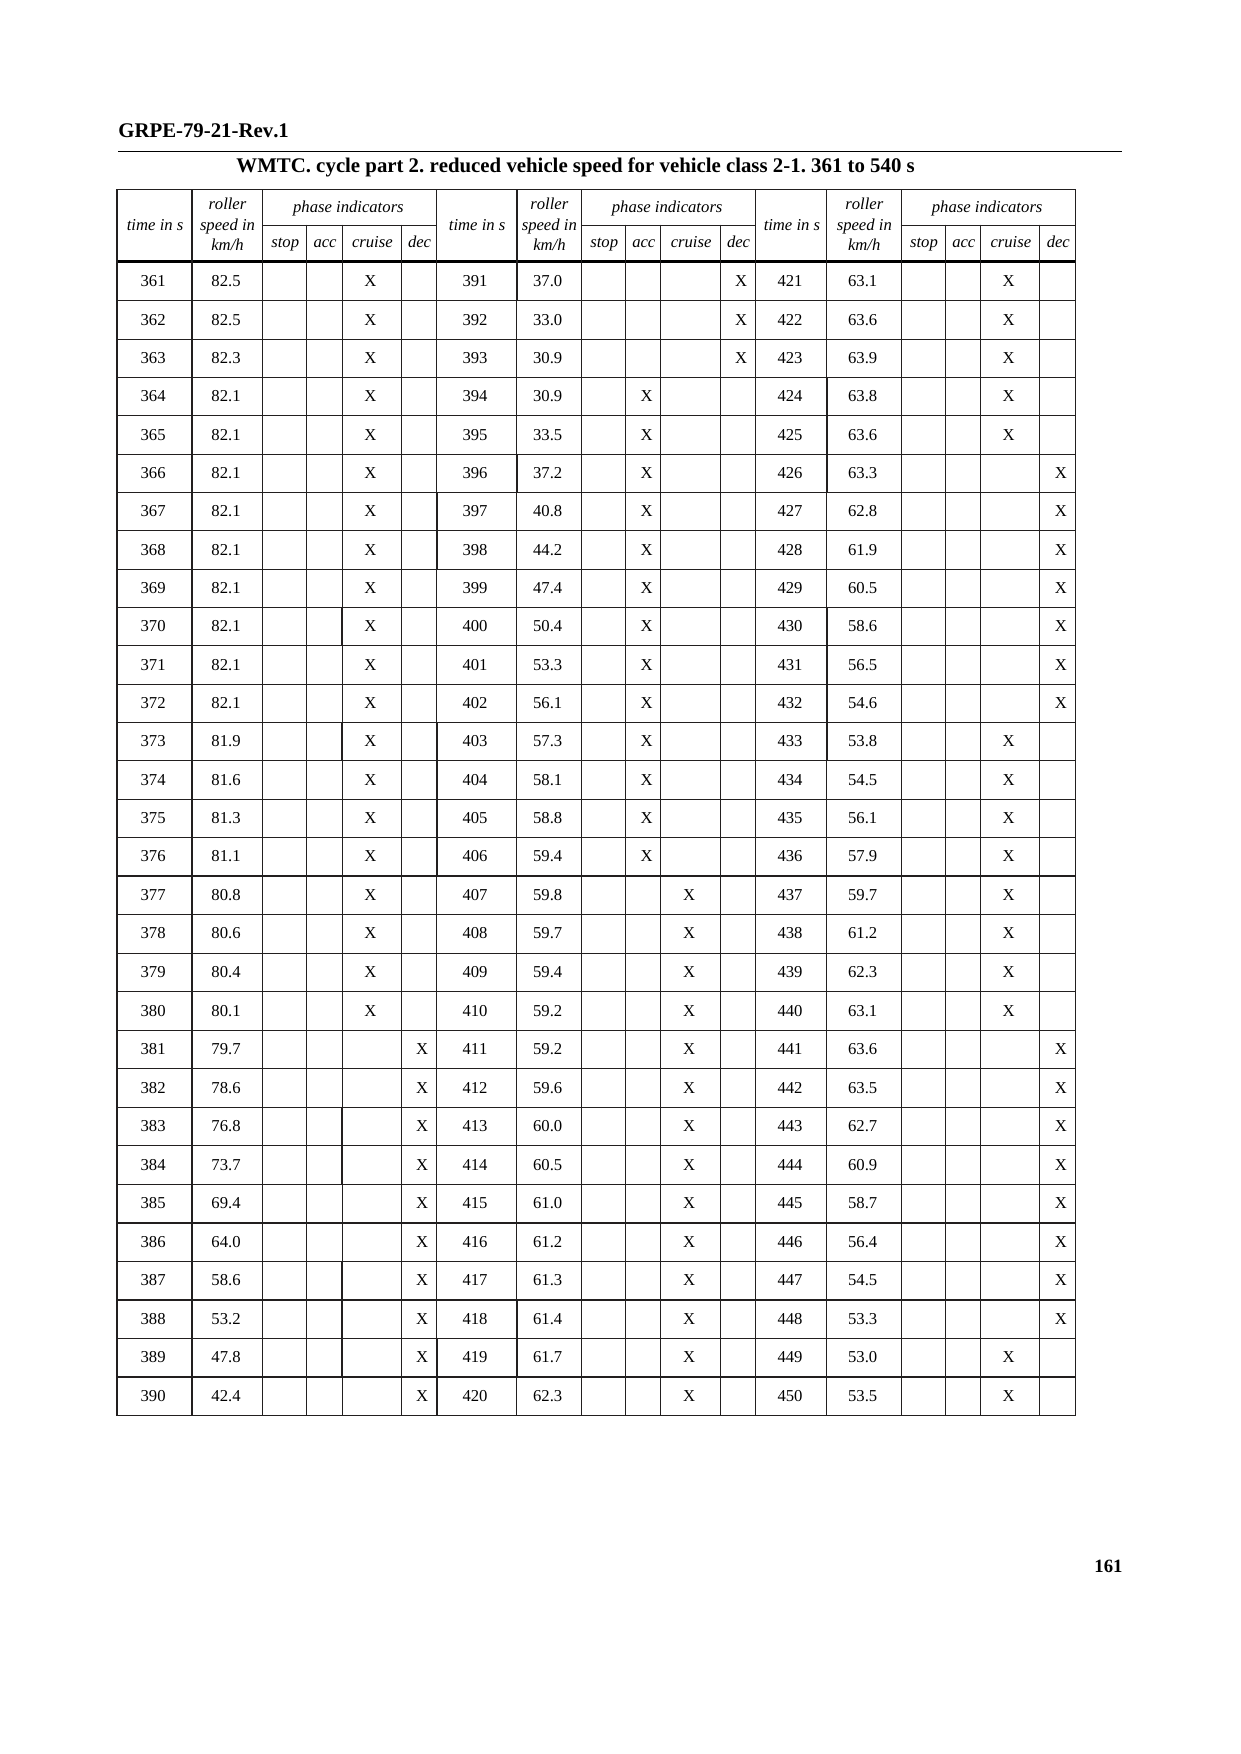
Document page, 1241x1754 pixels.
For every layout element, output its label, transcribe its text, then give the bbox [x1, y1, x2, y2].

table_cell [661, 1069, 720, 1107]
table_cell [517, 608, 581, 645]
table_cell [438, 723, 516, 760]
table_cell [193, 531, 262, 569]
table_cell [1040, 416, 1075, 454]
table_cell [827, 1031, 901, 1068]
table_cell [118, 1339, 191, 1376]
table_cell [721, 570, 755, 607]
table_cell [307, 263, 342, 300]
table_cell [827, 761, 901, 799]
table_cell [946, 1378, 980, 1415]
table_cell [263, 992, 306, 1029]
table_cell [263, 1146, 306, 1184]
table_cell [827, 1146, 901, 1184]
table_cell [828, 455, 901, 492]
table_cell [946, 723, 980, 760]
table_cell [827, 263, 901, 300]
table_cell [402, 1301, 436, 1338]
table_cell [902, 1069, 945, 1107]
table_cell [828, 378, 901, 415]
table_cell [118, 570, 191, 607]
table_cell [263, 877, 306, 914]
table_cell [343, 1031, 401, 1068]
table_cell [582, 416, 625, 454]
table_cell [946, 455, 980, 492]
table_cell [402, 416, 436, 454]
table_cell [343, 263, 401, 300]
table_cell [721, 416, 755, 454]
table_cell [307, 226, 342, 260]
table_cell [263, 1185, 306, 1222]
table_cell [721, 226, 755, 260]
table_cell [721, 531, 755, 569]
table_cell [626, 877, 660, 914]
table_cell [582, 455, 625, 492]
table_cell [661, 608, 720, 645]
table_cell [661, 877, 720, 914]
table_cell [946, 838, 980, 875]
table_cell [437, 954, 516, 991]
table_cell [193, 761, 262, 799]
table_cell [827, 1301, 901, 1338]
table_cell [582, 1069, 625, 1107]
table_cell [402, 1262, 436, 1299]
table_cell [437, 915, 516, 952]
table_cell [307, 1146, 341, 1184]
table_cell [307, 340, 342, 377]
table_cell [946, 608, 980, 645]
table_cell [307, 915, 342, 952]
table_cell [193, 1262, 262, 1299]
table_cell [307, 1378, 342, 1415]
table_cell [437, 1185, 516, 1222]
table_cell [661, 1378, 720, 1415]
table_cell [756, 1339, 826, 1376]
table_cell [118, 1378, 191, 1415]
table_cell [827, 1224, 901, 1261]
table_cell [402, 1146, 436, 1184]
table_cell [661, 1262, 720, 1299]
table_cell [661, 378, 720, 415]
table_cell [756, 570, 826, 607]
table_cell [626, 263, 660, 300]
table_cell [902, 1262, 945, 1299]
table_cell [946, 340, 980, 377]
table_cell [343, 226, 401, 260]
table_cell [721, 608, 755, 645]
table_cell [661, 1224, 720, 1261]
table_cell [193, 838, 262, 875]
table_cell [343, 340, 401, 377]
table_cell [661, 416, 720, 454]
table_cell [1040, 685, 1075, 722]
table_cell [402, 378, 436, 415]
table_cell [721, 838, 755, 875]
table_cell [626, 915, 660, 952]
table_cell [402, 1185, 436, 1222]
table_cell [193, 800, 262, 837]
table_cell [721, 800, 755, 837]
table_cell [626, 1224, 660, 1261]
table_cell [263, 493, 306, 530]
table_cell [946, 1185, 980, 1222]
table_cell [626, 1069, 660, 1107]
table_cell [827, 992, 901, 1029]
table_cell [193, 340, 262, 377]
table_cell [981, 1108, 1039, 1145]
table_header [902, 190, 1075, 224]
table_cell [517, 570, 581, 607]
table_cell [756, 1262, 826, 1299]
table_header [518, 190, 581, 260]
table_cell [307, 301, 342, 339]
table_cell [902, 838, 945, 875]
text WMTC. cycle part 2. reduced vehicle speed for vehicle class 2-1. 361 to 540 s [236, 152, 1004, 177]
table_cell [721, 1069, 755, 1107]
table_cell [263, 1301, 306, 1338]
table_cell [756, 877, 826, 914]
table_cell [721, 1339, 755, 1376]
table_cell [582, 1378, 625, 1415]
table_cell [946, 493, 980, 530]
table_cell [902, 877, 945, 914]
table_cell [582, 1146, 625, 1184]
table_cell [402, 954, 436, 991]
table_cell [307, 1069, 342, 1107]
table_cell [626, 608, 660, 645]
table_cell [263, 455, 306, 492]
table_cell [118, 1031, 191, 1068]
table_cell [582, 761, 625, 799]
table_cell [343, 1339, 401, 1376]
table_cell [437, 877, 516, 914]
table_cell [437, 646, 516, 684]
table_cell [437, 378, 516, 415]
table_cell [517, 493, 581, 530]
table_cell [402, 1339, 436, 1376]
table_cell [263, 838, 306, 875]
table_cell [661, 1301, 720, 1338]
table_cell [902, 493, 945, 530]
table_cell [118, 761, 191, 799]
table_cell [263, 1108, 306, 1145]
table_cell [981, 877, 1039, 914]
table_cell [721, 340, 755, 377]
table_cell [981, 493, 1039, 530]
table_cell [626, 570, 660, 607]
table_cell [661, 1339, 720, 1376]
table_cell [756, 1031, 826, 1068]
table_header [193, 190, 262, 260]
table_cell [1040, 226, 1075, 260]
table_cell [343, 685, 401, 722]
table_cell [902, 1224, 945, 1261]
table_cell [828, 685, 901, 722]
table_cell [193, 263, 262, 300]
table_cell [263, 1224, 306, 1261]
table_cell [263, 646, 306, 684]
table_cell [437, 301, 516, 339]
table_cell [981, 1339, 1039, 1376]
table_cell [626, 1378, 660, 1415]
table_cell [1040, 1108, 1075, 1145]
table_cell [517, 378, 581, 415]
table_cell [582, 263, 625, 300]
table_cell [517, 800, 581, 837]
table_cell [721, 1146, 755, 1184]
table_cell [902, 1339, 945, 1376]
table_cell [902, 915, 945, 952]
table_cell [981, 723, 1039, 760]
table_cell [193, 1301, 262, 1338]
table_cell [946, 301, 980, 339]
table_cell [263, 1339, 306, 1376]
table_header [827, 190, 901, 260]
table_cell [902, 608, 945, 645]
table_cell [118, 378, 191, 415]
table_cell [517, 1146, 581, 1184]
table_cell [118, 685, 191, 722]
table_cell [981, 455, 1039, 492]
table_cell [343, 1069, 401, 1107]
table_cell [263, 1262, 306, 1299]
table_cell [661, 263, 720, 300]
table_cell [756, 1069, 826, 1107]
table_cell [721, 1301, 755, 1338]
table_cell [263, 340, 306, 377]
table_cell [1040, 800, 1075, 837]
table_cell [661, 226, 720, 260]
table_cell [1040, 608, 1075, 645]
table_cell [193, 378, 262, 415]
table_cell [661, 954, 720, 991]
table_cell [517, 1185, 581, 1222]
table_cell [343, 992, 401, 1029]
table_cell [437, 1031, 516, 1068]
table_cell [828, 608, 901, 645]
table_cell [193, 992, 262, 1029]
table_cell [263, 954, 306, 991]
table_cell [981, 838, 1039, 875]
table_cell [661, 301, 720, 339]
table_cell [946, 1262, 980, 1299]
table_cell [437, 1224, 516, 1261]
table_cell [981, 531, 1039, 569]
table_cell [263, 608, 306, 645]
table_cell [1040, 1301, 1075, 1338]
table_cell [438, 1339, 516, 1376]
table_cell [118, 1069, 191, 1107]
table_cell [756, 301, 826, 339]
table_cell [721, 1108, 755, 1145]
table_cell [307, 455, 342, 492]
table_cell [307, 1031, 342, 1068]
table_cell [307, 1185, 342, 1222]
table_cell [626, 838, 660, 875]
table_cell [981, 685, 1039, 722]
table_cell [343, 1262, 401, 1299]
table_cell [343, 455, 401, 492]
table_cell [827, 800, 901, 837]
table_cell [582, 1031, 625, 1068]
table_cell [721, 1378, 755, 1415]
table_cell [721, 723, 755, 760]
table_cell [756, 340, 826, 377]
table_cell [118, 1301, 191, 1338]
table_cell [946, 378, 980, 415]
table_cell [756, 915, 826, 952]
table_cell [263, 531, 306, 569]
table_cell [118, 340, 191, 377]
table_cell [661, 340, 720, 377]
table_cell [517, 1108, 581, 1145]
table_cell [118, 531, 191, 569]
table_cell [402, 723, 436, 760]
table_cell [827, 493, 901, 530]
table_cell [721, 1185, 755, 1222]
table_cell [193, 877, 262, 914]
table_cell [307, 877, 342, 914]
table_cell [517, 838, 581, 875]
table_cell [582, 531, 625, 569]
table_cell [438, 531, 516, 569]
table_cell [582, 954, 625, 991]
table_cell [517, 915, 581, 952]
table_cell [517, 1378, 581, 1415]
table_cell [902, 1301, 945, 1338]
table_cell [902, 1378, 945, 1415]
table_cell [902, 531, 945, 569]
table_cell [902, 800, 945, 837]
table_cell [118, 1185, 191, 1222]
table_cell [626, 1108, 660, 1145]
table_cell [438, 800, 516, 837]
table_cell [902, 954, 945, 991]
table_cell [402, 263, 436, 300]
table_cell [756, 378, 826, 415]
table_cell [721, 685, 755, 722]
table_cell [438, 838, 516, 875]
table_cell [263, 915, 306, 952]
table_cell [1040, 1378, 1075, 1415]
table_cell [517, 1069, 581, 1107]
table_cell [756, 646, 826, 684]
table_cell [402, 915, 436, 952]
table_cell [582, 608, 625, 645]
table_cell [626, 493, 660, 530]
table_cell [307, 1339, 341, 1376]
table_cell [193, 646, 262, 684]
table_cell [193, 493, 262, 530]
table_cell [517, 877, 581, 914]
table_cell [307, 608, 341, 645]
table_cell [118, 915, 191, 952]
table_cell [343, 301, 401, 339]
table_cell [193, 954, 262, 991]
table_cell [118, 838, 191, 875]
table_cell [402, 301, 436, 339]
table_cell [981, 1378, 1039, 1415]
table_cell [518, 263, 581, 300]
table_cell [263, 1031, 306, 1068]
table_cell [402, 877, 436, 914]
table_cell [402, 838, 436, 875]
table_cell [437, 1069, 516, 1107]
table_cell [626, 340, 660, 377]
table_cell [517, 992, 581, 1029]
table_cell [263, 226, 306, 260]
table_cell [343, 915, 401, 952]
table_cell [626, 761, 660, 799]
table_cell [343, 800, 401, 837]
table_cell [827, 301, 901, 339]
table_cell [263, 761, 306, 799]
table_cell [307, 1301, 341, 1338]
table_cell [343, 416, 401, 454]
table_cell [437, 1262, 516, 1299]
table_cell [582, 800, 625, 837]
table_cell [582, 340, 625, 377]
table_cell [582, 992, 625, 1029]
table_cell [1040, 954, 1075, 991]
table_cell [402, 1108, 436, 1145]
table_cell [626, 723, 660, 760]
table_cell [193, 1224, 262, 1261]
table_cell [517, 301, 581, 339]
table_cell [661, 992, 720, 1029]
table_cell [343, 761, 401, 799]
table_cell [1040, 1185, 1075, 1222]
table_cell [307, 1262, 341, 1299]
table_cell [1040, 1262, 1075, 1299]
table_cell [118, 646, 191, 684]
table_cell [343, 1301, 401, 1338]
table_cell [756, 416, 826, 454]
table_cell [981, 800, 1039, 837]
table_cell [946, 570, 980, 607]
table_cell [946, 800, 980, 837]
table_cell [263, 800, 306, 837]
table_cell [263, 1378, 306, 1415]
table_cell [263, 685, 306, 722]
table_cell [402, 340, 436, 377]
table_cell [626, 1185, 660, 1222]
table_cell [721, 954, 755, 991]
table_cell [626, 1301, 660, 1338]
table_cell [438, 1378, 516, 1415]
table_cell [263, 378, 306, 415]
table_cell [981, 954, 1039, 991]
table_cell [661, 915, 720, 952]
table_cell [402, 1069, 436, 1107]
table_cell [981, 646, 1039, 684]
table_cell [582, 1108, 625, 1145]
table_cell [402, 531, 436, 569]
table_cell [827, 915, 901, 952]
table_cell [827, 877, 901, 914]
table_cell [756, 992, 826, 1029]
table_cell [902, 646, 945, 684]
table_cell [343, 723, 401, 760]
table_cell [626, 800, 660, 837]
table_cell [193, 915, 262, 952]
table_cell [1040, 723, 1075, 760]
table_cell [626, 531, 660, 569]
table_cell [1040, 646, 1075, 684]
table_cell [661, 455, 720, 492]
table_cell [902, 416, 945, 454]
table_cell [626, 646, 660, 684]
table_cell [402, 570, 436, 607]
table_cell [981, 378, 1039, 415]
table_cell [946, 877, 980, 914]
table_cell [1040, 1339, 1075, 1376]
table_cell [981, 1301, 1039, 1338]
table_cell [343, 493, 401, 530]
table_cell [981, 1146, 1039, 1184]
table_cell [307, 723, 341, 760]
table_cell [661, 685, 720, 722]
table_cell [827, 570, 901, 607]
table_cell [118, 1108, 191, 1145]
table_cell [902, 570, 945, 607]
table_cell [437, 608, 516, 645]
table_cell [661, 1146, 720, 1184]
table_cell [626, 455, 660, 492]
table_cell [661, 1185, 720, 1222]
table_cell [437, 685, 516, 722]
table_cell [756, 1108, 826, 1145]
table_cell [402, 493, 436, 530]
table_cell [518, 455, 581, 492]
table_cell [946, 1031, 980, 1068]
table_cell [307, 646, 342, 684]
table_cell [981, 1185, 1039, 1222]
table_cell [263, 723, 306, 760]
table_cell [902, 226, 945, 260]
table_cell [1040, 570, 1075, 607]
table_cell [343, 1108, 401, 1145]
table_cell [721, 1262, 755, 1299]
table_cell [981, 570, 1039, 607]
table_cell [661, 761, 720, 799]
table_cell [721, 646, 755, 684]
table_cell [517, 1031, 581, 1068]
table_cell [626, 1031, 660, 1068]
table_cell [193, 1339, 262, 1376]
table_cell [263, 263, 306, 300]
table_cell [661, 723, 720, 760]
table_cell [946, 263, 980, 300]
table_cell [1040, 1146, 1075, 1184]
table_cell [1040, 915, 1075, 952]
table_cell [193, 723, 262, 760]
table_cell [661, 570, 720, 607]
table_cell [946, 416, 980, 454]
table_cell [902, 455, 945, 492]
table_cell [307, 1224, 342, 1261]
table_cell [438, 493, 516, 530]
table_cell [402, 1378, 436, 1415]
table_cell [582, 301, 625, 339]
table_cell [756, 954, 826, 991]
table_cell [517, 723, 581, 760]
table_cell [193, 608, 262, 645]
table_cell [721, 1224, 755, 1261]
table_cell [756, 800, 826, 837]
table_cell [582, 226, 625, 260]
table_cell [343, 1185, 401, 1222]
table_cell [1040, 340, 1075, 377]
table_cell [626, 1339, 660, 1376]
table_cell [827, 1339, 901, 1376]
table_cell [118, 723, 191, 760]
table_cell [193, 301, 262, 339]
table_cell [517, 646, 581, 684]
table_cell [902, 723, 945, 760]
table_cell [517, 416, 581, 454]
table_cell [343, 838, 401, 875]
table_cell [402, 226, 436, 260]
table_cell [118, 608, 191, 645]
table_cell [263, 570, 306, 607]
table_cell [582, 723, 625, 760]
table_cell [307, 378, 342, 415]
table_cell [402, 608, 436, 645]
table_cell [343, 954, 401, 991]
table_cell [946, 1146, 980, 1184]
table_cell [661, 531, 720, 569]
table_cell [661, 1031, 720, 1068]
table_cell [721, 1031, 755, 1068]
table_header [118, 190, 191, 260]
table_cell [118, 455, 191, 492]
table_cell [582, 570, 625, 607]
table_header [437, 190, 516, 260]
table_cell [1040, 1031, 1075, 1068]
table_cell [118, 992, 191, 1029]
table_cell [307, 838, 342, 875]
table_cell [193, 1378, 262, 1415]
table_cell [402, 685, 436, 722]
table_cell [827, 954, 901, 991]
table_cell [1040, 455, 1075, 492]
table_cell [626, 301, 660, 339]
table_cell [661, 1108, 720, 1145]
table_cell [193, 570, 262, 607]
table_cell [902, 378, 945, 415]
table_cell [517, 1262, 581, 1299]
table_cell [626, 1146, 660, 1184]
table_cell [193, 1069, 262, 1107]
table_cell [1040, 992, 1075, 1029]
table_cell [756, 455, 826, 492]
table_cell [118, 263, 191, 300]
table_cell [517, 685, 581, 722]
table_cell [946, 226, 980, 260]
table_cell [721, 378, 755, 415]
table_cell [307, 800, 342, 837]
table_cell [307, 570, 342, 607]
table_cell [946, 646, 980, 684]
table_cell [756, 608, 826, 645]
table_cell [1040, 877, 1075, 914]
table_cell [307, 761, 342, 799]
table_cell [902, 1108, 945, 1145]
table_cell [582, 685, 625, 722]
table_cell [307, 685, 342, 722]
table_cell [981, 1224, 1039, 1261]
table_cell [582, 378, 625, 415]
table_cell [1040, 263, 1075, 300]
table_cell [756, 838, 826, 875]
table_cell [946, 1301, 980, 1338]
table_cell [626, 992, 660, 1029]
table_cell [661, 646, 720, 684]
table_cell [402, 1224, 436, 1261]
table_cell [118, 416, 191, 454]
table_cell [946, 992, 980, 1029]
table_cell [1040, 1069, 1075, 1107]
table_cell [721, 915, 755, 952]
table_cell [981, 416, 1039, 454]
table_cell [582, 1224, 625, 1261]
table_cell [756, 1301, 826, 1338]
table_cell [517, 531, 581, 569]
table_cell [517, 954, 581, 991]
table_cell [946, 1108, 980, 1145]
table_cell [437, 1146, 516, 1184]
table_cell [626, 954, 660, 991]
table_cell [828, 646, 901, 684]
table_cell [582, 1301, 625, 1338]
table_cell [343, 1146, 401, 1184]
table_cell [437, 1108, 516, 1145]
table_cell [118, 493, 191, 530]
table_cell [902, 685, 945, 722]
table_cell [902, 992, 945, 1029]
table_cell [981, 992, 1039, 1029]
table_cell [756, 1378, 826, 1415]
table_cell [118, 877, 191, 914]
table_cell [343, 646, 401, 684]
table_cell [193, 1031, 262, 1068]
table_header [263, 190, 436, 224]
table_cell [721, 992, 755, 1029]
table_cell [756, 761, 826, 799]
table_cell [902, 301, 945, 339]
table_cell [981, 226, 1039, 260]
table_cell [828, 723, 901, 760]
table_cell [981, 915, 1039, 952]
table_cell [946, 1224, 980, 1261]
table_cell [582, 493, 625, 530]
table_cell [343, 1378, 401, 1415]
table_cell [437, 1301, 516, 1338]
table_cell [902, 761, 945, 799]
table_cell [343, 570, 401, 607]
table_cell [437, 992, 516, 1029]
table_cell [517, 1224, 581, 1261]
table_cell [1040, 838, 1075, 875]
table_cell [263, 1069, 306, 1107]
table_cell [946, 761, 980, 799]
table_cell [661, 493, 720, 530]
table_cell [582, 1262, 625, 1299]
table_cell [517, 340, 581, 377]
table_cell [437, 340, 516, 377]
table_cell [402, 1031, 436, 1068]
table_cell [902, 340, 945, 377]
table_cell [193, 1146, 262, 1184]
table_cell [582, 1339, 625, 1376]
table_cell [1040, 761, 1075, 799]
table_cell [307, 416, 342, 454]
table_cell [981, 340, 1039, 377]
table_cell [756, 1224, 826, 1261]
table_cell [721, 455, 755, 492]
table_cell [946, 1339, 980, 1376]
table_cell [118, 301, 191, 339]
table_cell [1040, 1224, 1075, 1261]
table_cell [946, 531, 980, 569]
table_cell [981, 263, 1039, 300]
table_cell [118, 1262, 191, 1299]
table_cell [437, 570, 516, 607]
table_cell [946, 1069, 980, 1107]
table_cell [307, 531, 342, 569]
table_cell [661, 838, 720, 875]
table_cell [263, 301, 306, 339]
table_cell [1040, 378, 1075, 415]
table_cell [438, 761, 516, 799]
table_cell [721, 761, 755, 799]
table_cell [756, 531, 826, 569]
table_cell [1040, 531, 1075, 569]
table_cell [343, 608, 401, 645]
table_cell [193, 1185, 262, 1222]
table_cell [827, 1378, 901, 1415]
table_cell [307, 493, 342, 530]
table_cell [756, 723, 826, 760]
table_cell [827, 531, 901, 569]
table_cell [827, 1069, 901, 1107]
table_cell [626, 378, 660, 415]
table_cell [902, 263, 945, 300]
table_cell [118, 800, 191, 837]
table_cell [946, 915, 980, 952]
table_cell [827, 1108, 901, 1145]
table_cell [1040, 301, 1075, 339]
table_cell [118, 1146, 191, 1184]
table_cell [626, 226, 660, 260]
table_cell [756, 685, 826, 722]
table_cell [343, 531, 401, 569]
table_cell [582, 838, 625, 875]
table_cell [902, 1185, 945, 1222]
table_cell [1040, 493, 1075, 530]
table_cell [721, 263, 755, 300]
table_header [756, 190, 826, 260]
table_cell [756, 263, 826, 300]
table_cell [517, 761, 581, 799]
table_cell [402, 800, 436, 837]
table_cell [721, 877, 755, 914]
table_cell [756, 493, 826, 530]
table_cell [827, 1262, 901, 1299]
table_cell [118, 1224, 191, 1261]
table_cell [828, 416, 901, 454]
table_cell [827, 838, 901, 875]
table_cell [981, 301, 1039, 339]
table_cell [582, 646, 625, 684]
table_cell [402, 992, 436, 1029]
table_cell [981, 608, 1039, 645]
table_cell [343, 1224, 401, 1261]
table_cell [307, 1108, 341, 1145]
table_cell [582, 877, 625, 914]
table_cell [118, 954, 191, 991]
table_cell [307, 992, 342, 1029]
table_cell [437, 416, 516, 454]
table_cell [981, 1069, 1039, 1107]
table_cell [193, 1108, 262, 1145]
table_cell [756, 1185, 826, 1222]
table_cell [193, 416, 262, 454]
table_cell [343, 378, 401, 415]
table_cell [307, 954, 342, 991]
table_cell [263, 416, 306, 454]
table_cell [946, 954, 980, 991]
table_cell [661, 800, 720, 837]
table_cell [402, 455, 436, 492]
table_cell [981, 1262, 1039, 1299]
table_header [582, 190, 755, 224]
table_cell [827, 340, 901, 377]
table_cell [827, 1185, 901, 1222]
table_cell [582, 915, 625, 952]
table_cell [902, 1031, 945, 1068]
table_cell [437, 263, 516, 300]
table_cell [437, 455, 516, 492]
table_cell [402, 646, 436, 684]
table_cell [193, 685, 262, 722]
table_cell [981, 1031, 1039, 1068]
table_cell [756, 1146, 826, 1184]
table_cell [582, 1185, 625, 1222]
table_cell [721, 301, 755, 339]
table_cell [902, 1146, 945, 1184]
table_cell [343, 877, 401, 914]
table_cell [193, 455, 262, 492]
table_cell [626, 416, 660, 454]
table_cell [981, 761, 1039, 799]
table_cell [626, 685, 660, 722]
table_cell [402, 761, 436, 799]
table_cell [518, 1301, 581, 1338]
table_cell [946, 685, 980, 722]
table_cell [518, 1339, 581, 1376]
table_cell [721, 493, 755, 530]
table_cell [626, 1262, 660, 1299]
